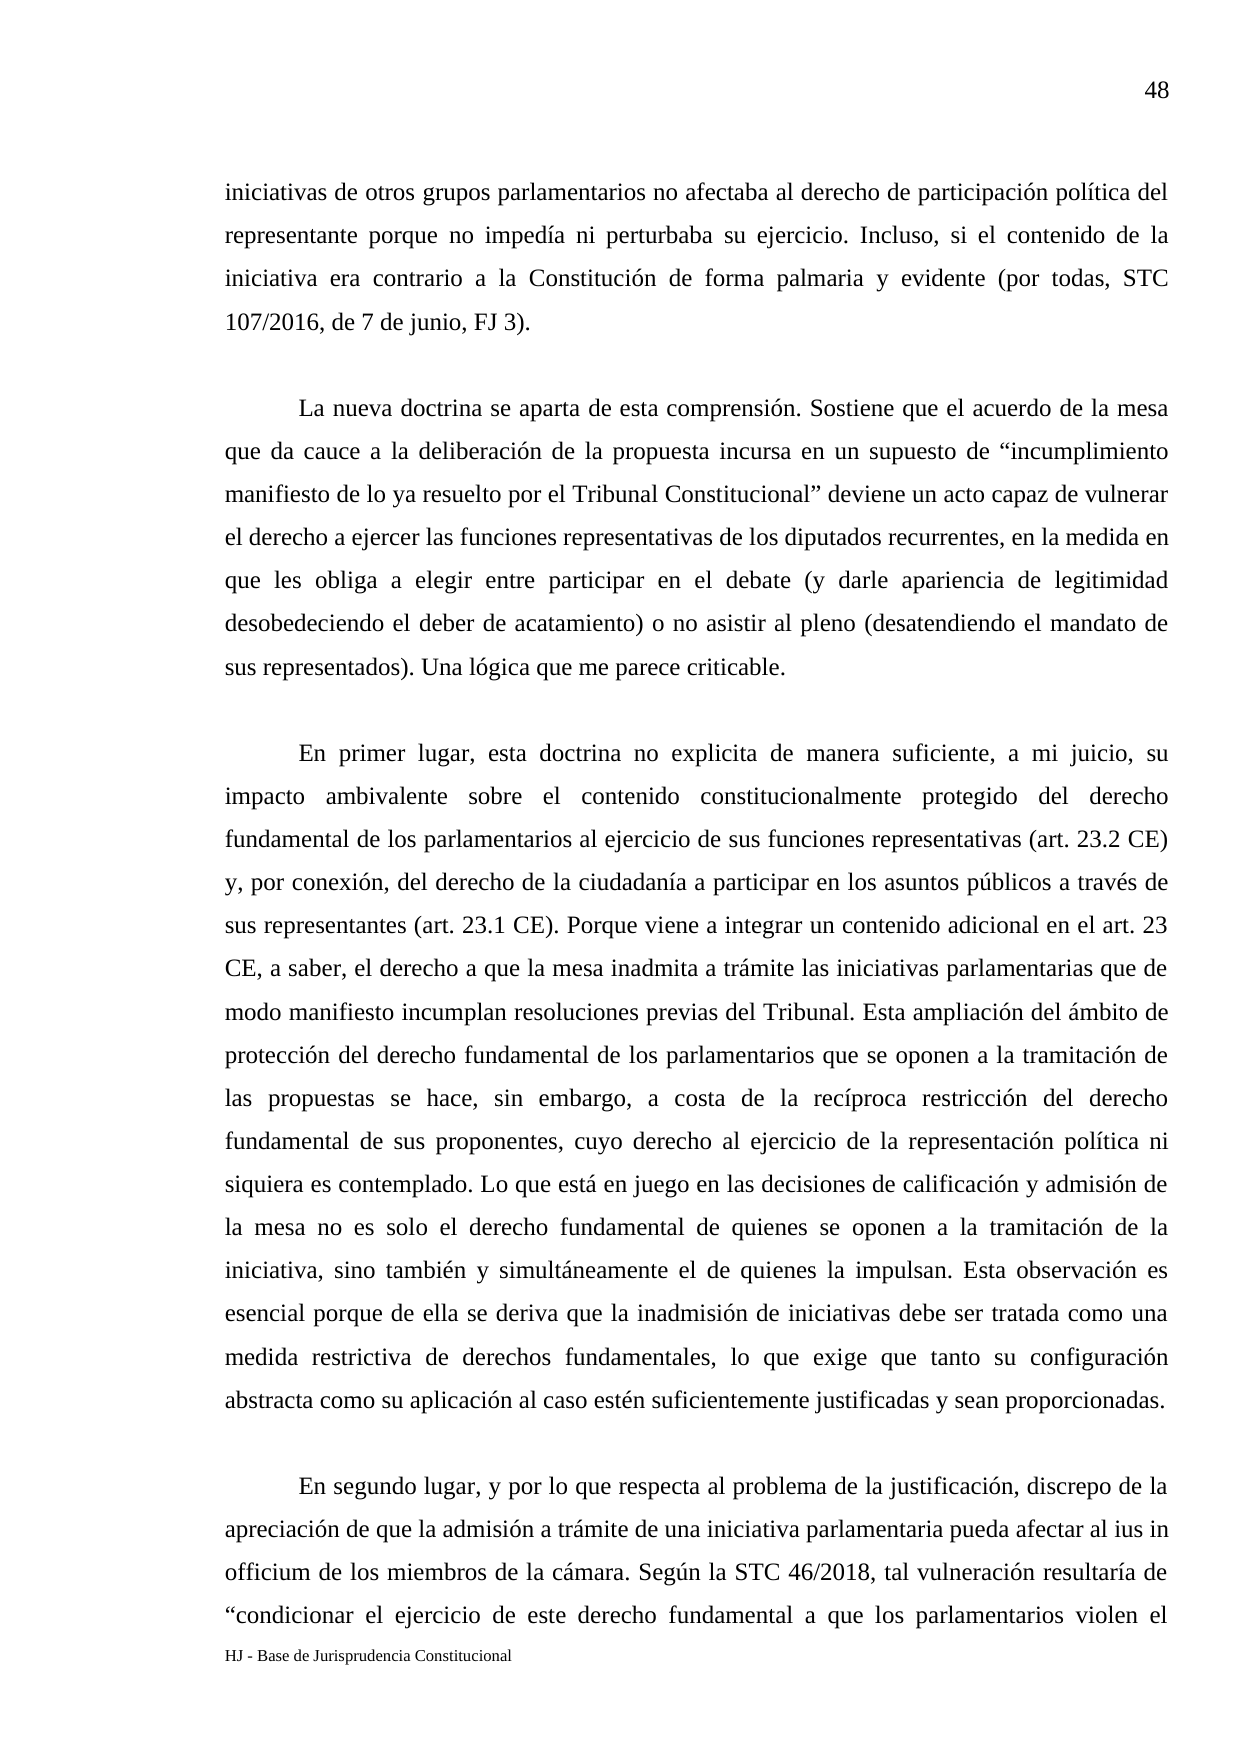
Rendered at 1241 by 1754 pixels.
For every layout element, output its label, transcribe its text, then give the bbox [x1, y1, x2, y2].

text En primer lugar, esta doctrina no explicita de manera suficiente, a mi juicio, su impacto ambivalente sobre el contenido constitucionalmente protegido del derecho fundamental de los parlamentarios al ejercicio de sus funciones representativas (art. 23.2 CE) y, por conexión, del derecho de la ciudadanía a participar en los asuntos públicos a través de sus representantes (art. 23.1 CE). Porque viene a integrar un contenido adicional en el art. 23 CE, a saber, el derecho a que la mesa inadmita a trámite las iniciativas parlamentarias que de modo manifiesto incumplan resoluciones previas del Tribunal. Esta ampliación del ámbito de protección del derecho fundamental de los parlamentarios que se oponen a la tramitación de las propuestas se hace, sin embargo, a costa de la recíproca restricción del derecho fundamental de sus proponentes, cuyo derecho al ejercicio de la representación política ni siquiera es contemplado. Lo que está en juego en las decisiones de calificación y admisión de la mesa no es solo el derecho fundamental de quienes se oponen a la tramitación de la iniciativa, sino también y simultáneamente el de quienes la impulsan. Esta observación es esencial porque de ella se deriva que la inadmisión de iniciativas debe ser tratada como una medida restrictiva de derechos fundamentales, lo que exige que tanto su configuración abstracta como su aplicación al caso estén suficientemente justificadas y sean proporcionadas. [224, 738, 1169, 1413]
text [224, 1471, 1169, 1629]
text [224, 177, 1169, 335]
text La nueva doctrina se aparta de esta comprensión. Sostiene que el acuerdo de la mesa que da cauce a la deliberación de la propuesta incursa en un supuesto de “incumplimiento manifiesto de lo ya resuelto por el Tribunal Constitucional” deviene un acto capaz de vulnerar el derecho a ejercer las funciones representativas de los diputados recurrentes, en la medida en que les obliga a elegir entre participar en el debate (y darle apariencia de legitimidad desobedeciendo el deber de acatamiento) o no asistir al pleno (desatendiendo el mandato de sus representados). Una lógica que me parece criticable. [224, 393, 1169, 680]
